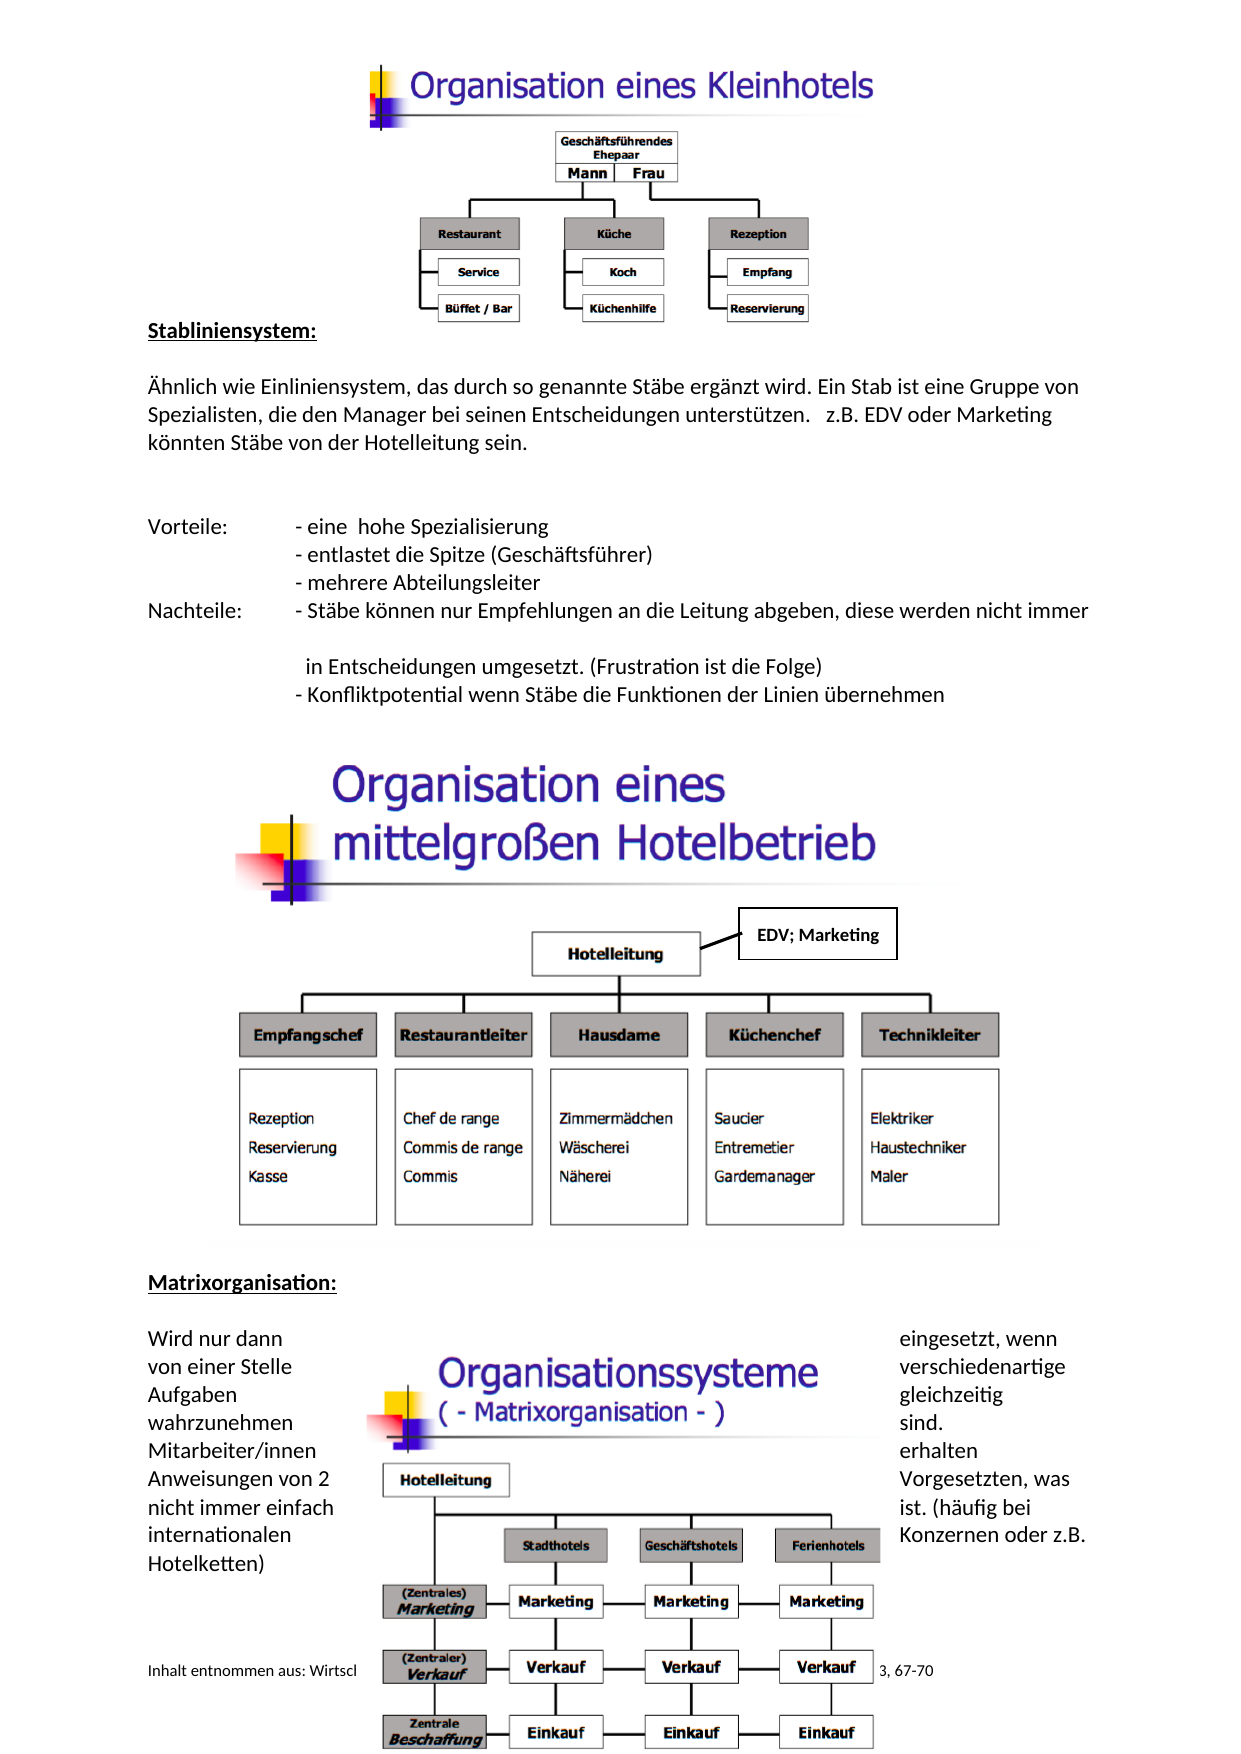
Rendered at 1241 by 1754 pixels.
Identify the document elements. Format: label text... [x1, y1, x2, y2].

picture [207, 765, 1039, 1247]
text Stabliniensystem: [148, 316, 1093, 344]
picture [369, 60, 882, 326]
text - mehrere Abteilungsleiter [295, 568, 1093, 596]
text Vorteile: - eine hohe Spezialisierung - entlastet die Spitze (Geschäftsführer) [148, 512, 1093, 568]
text Nachteile: - Stäbe können nur Empfehlungen an die Leitung abgeben, diese werden nicht immer in Entscheidungen umgesetzt. (Frustration ist die Folge) - Konfliktpotential wenn Stäbe die Funktionen der Linien übernehmen [148, 596, 1093, 708]
text könnten Stäbe von der Hotelleitung sein. [148, 428, 1093, 456]
text Matrixorganisation: [148, 1268, 1093, 1296]
text Spezialisten, die den Manager bei seinen Entscheidungen unterstützen. z.B. EDV oder Marketing [148, 400, 1093, 428]
picture [355, 1350, 880, 1751]
text Ähnlich wie Einliniensystem, das durch so genannte Stäbe ergänzt wird. Ein Stab ist eine Gruppe von [148, 372, 1093, 400]
text Wird nur dann eingesetzt, wenn von einer Stelle verschiedenartige Aufgaben gleichzeitig wahrzunehmen sind. Mitarbeiter/innen erhalten Anweisungen von 2 Vorgesetzten, was nicht immer einfach ist. (häufig bei internationalen Konzernen oder z.B. Hotelketten) [148, 1324, 1093, 1577]
